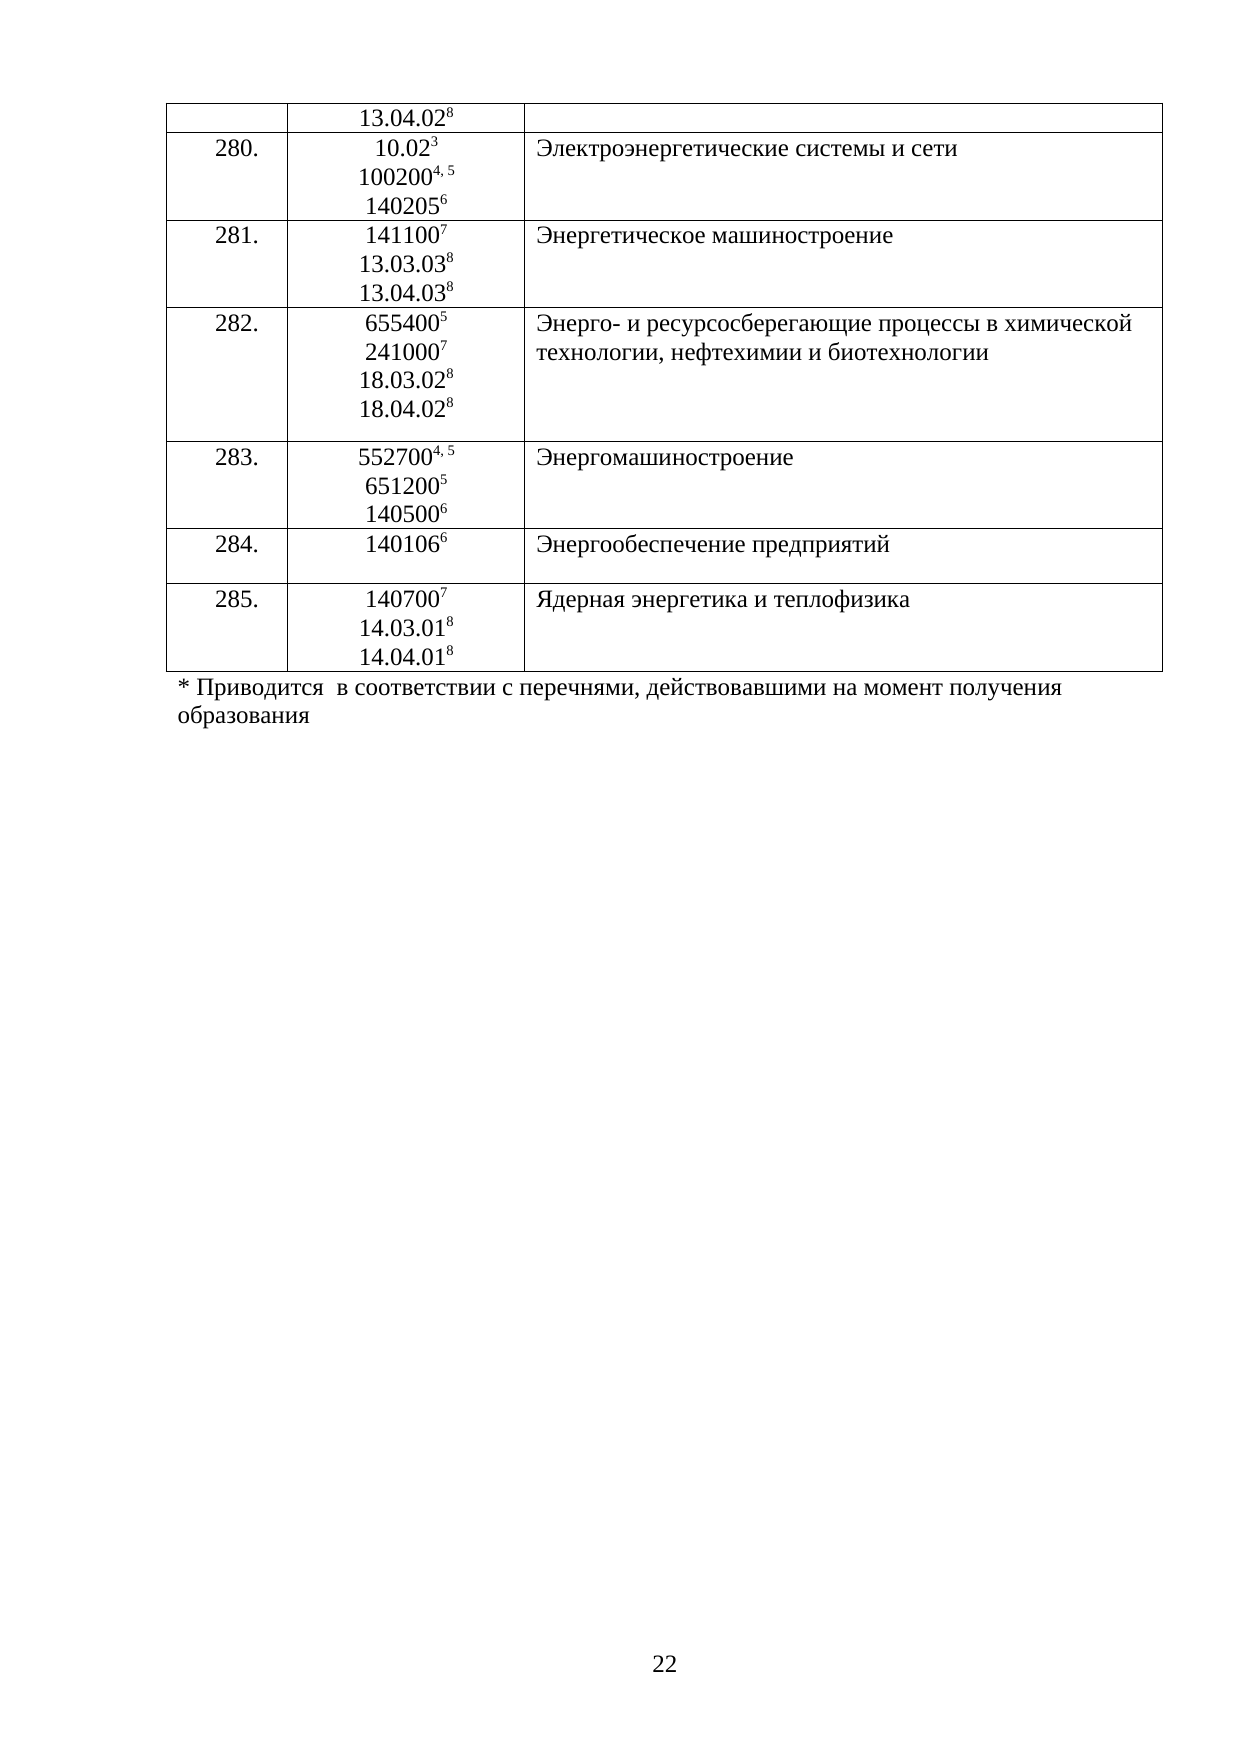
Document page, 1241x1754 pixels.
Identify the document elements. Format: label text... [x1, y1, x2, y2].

table_cell [167, 584, 287, 671]
table_cell [167, 221, 287, 307]
table_cell 10.023 1002004, 5 1402056 [288, 133, 524, 219]
table_cell 5527004, 5 6512005 1405006 [288, 442, 524, 528]
table_cell Энергообеспечение предприятий [525, 529, 1162, 583]
table_cell 1407007 14.03.018 14.04.018 [288, 584, 524, 671]
table_cell [167, 104, 287, 132]
table_cell Ядерная энергетика и теплофизика [525, 584, 1162, 671]
table_cell Энергомашиностроение [525, 442, 1162, 528]
table_cell 1401066 [288, 529, 524, 583]
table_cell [288, 104, 524, 132]
table_cell Энергетическое машиностроение [525, 221, 1162, 307]
text * Приводится в соответствии с перечнями, действовавшими на момент получения образования [177, 672, 1152, 729]
table_cell [167, 529, 287, 583]
table_cell [167, 133, 287, 219]
table_cell 1411007 13.03.038 13.04.038 [288, 221, 524, 307]
table_cell Энерго- и ресурсосберегающие процессы в химической технологии, нефтехимии и биотехнологии [525, 308, 1162, 441]
table_cell 6554005 2410007 18.03.028 18.04.028 [288, 308, 524, 441]
table_cell [167, 308, 287, 441]
table_cell Электроэнергетические системы и сети [525, 133, 1162, 219]
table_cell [525, 104, 1162, 132]
table_cell [167, 442, 287, 528]
